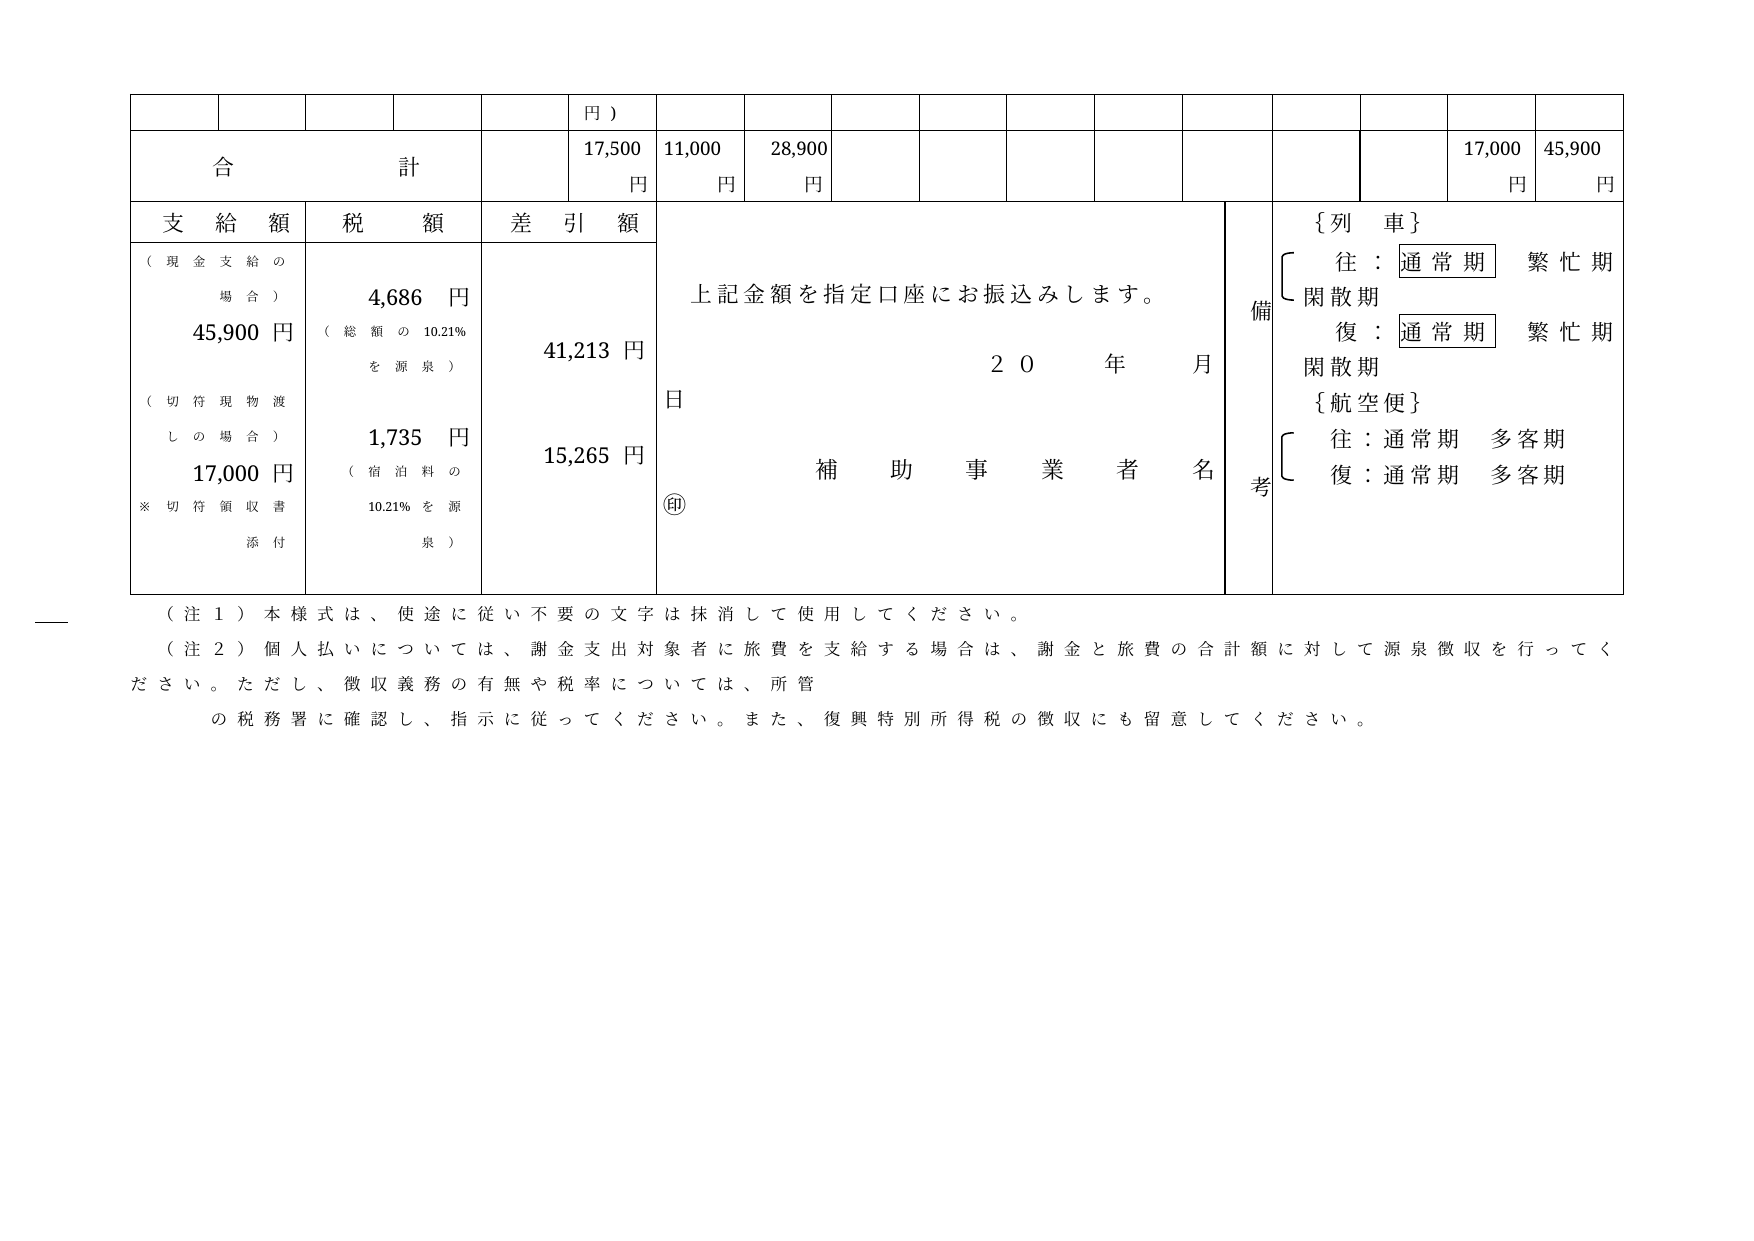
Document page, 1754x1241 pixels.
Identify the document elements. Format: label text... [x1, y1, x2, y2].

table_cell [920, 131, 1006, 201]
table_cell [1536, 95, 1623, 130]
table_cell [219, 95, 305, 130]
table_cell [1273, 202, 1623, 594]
text （注２）個人払いについては、謝金支出対象者に旅費を支給する場合は、謝金と旅費の合計額に対して源泉徴収を行ってください。ただし、徴収義務の有無や税率については、所管 [130, 631, 1624, 701]
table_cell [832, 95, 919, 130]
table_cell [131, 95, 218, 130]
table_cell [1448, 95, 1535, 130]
text の税務署に確認し、指示に従ってください。また、復興特別所得税の徴収にも留意してください。 [130, 701, 1624, 736]
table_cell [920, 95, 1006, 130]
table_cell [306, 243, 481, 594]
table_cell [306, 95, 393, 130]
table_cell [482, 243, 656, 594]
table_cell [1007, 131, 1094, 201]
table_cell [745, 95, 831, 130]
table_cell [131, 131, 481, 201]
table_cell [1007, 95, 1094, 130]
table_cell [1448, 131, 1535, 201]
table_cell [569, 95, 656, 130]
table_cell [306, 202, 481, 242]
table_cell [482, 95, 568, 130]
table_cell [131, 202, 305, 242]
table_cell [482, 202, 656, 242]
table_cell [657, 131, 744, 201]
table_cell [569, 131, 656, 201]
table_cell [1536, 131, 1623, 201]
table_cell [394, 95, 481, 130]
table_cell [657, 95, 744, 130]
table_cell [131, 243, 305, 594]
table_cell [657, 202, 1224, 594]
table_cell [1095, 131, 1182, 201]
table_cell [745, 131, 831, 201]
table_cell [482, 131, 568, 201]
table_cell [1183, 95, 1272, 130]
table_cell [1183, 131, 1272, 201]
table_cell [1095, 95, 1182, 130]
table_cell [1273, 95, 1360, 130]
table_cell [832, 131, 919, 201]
text （注１）本様式は、使途に従い不要の文字は抹消して使用してください。 [130, 595, 1624, 631]
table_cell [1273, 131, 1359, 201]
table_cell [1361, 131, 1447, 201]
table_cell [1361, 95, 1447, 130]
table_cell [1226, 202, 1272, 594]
